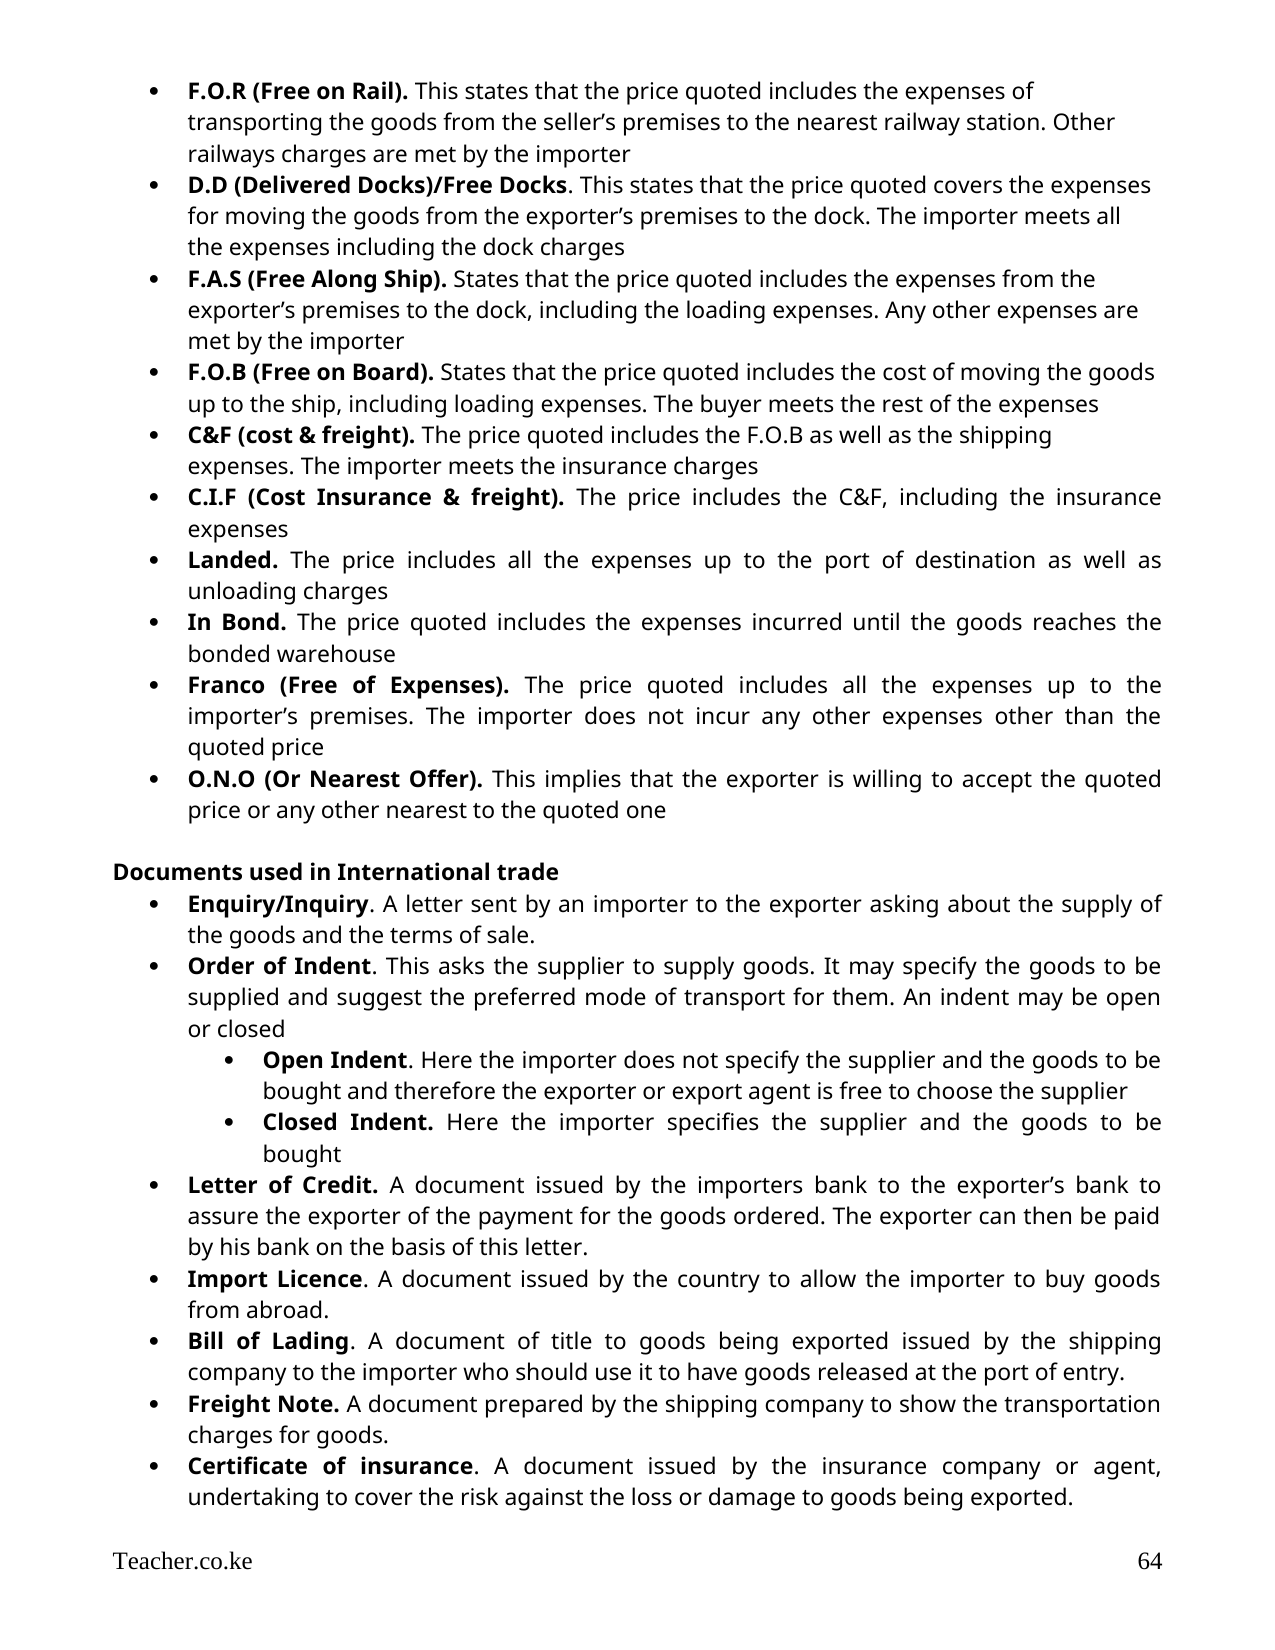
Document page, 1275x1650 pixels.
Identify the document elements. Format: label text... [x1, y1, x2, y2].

list Enquiry/Inquiry. A letter sent by an importer to the exporter asking about the supply of the goods and the terms of sale. [150, 887, 1162, 950]
list D.D (Delivered Docks)/Free Docks. This states that the price quoted covers the expenses for moving the goods from the exporter’s premises to the dock. The importer meets all the expenses including the dock charges [150, 169, 1162, 262]
list F.A.S (Free Along Ship). States that the price quoted includes the expenses from the exporter’s premises to the dock, including the loading expenses. Any other expenses are met by the importer [150, 262, 1162, 356]
list Bill of Lading. A document of title to goods being exported issued by the shipping company to the importer who should use it to have goods released at the port of entry. [150, 1325, 1162, 1387]
list O.N.O (Or Nearest Offer). This implies that the exporter is willing to accept the quoted price or any other nearest to the quoted one [150, 762, 1162, 825]
list Import Licence. A document issued by the country to allow the importer to buy goods from abroad. [150, 1262, 1162, 1325]
list Landed. The price includes all the expenses up to the port of destination as well as unloading charges [150, 544, 1162, 606]
list F.O.B (Free on Board). States that the price quoted includes the cost of moving the goods up to the ship, including loading expenses. The buyer meets the rest of the expenses [150, 356, 1162, 419]
list Open Indent. Here the importer does not specify the supplier and the goods to be bought and therefore the exporter or export agent is free to choose the supplier [225, 1044, 1162, 1106]
list In Bond. The price quoted includes the expenses incurred until the goods reaches the bonded warehouse [150, 606, 1162, 669]
text Documents used in International trade [112, 856, 1162, 887]
list Letter of Credit. A document issued by the importers bank to the exporter’s bank to assure the exporter of the payment for the goods ordered. The exporter can then be paid by his bank on the basis of this letter. [150, 1169, 1162, 1262]
list Certificate of insurance. A document issued by the insurance company or agent, undertaking to cover the risk against the loss or damage to goods being exported. [150, 1450, 1162, 1512]
list Franco (Free of Expenses). The price quoted includes all the expenses up to the importer’s premises. The importer does not incur any other expenses other than the quoted price [150, 669, 1162, 762]
list C.I.F (Cost Insurance & freight). The price includes the C&F, including the insurance expenses [150, 481, 1162, 544]
list Order of Indent. This asks the supplier to supply goods. It may specify the goods to be supplied and suggest the preferred mode of transport for them. An indent may be open or closed [150, 950, 1162, 1044]
list Freight Note. A document prepared by the shipping company to show the transportation charges for goods. [150, 1387, 1162, 1450]
list Closed Indent. Here the importer specifies the supplier and the goods to be bought [225, 1106, 1162, 1169]
list C&F (cost & freight). The price quoted includes the F.O.B as well as the shipping expenses. The importer meets the insurance charges [150, 419, 1162, 481]
list F.O.R (Free on Rail). This states that the price quoted includes the expenses of transporting the goods from the seller’s premises to the nearest railway station. Other railways charges are met by the importer [150, 75, 1162, 169]
